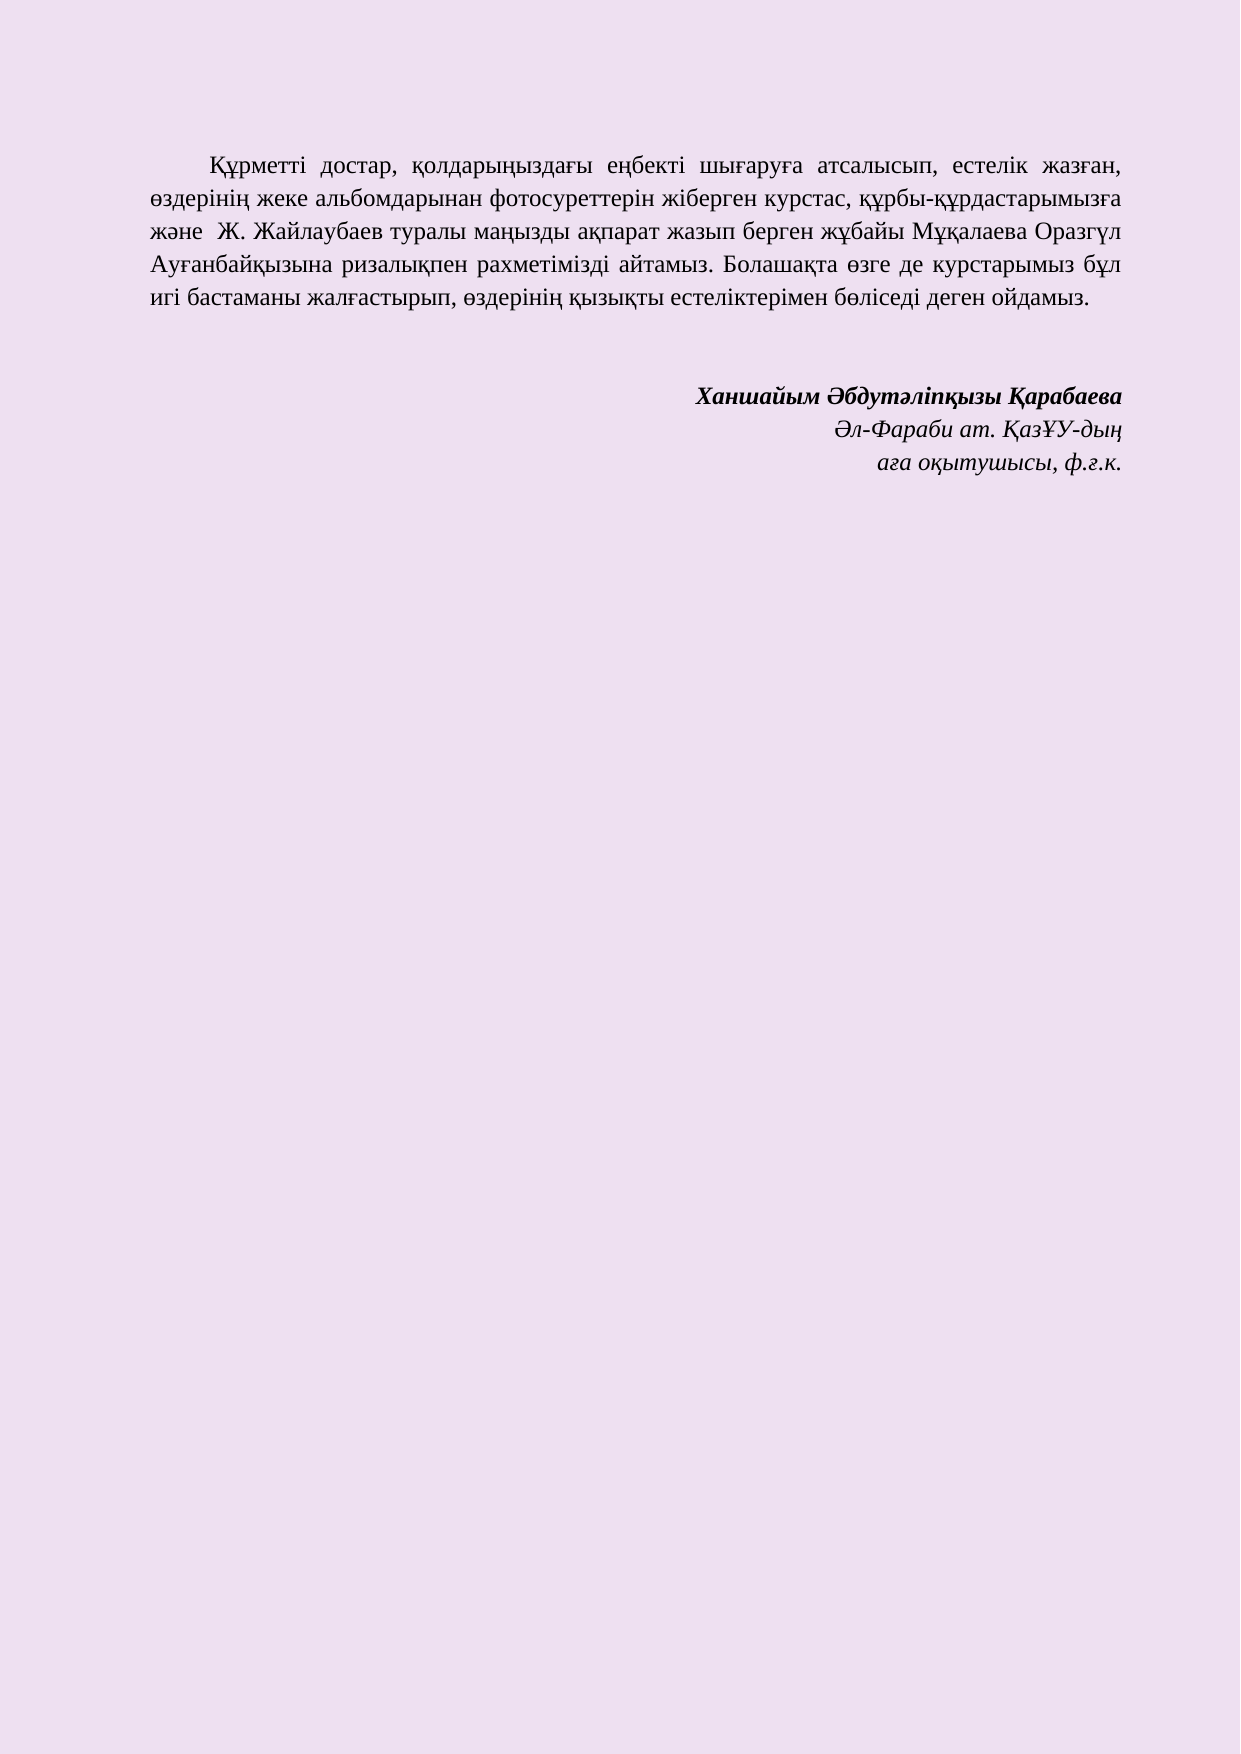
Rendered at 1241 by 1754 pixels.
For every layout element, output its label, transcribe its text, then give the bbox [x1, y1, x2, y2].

text аға оқытушысы, ф.ғ.к. [150, 447, 1122, 476]
text Құрметті достар, қолдарыңыздағы еңбекті шығаруға атсалысып, естелік жазған, өздерінің жеке альбомдарынан фотосуреттерін жіберген курстас, құрбы-құрдастарымызға және Ж. Жайлаубаев туралы маңызды ақпарат жазып берген жұбайы Мұқалаева Оразгүл Ауғанбайқызына ризалықпен рахметімізді айтамыз. Болашақта өзге де курстарымыз бұл игі бастаманы жалғастырып, өздерінің қызықты естеліктерімен бөліседі деген ойдамыз. [150, 150, 1122, 311]
text Ханшайым Әбдутәліпқызы Қарабаева [150, 381, 1122, 410]
text Әл-Фараби ат. ҚазҰУ-дың [150, 414, 1122, 443]
